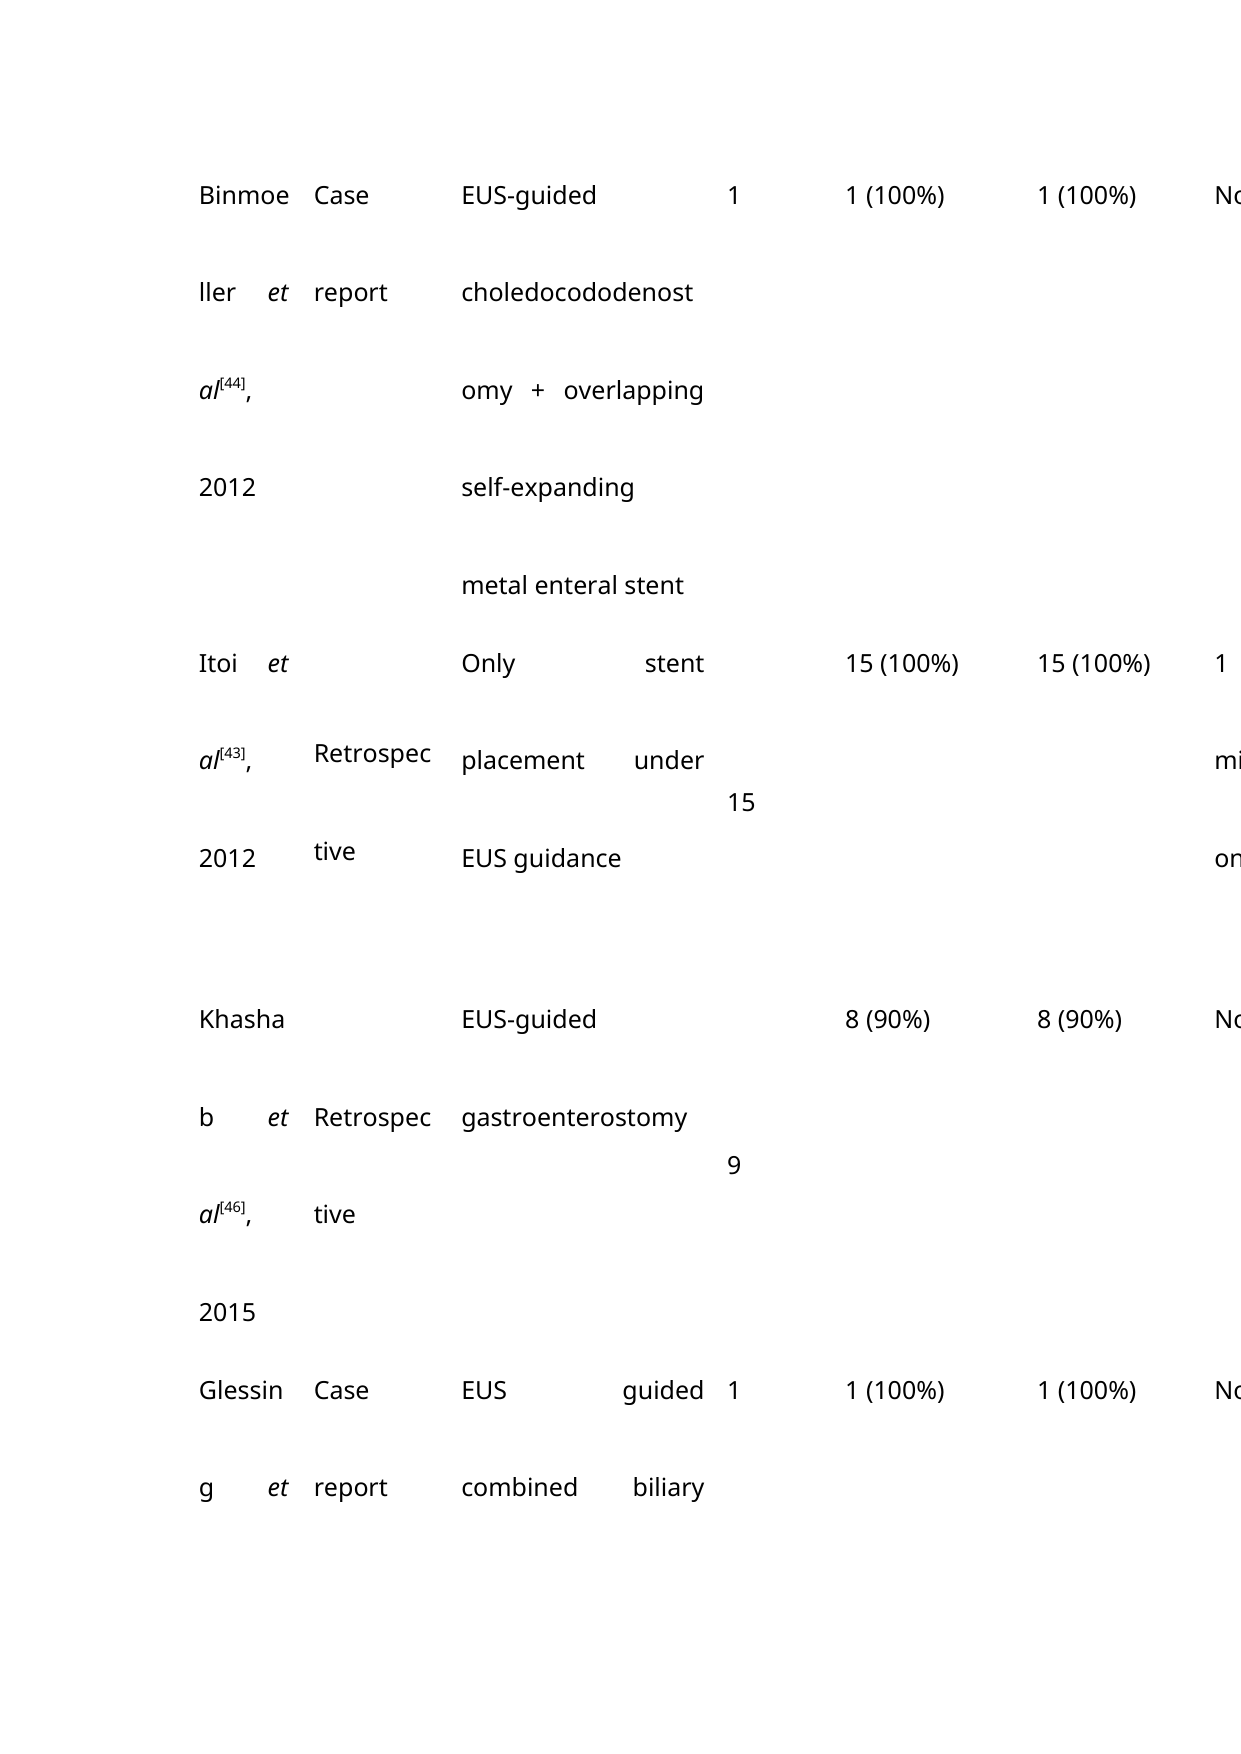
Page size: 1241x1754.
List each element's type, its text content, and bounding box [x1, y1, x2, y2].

table_cell Case report [302, 1357, 450, 1533]
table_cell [450, 1357, 716, 1533]
table_cell Khashab et al[46], 2015 [188, 986, 302, 1357]
table_cell 1 (100%) [1026, 162, 1203, 630]
table_cell 8 (90%) [834, 986, 1026, 1357]
table_cell 15 (100%) [1026, 630, 1203, 986]
table_cell Only stent placement under EUS guidance [450, 630, 716, 986]
table_cell Retrospective [302, 986, 450, 1357]
table_cell EUS-guided gastroenterostomy [450, 986, 716, 1357]
table_cell 1 (100%) [834, 162, 1026, 630]
table_cell Case report [302, 162, 450, 630]
table_cell 15 (100%) [834, 630, 1026, 986]
table_cell None [1203, 986, 1240, 1357]
table_cell Binmoeller et al[44], 2012 [188, 162, 302, 630]
table_cell Itoi et al[43], 2012 [188, 630, 302, 986]
table_cell None [1203, 162, 1240, 630]
table_cell 8 (90%) [1026, 986, 1203, 1357]
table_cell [188, 1357, 302, 1533]
table_cell None [1203, 1357, 1240, 1533]
table_cell Retrospective [302, 630, 450, 986]
table_cell 1 [716, 1357, 834, 1533]
table_cell 1 [716, 162, 834, 630]
table_cell 15 [716, 630, 834, 986]
table_cell 1 (100%) [1026, 1357, 1203, 1533]
table_cell EUS-guided choledocododenostomy + overlapping self-expanding metal enteral stent [450, 162, 716, 630]
table_cell 9 [716, 986, 834, 1357]
table_cell 1 (100%) [834, 1357, 1026, 1533]
table_cell 1 stent migration [1203, 630, 1240, 986]
